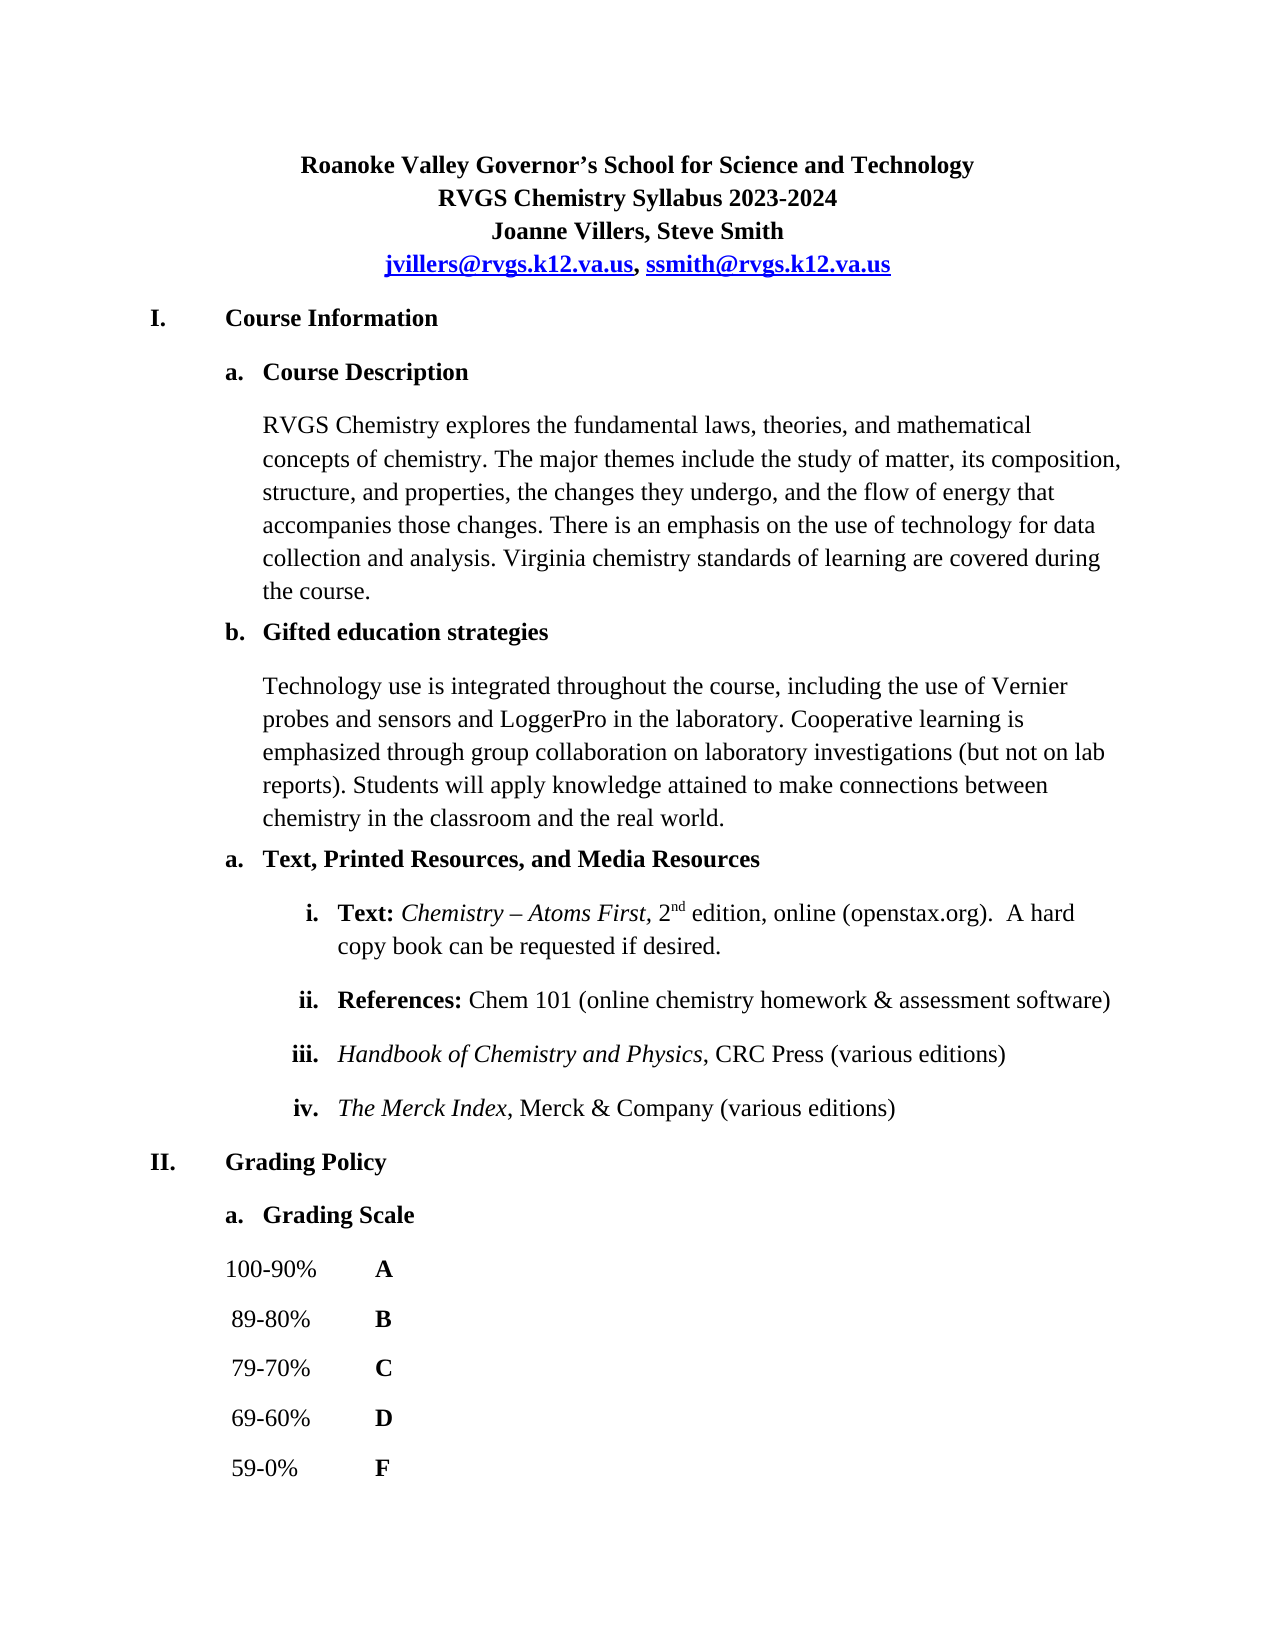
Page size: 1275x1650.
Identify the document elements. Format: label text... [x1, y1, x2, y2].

list The Merck Index, Merck & Company (various editions) [319, 1093, 1125, 1122]
text 100-90% A [150, 1254, 1125, 1283]
text 59-0% F [150, 1453, 1125, 1481]
list Handbook of Chemistry and Physics, CRC Press (various editions) [319, 1039, 1125, 1068]
list Text, Printed Resources, and Media Resources [225, 844, 1125, 873]
text Technology use is integrated throughout the course, including the use of Vernier probes and sensors and LoggerPro in the laboratory. Cooperative learning is emphasized through group collaboration on laboratory investigations (but not on lab reports). Students will apply knowledge attained to make connections between chemistry in the classroom and the real world. [262, 671, 1125, 832]
list Grading Policy [150, 1147, 1125, 1175]
text 79-70% C [150, 1353, 1125, 1382]
list Gifted education strategies [225, 617, 1125, 646]
list Text: Chemistry – Atoms First, 2nd edition, online (openstax.org). A hard copy book can be requested if desired. [319, 898, 1125, 960]
list References: Chem 101 (online chemistry homework & assessment software) [319, 985, 1125, 1014]
list Course Description [225, 357, 1125, 386]
text Joanne Villers, Steve Smith jvillers@rvgs.k12.va.us, ssmith@rvgs.k12.va.us [150, 216, 1125, 278]
text RVGS Chemistry explores the fundamental laws, theories, and mathematical concepts of chemistry. The major themes include the study of matter, its composition, structure, and properties, the changes they undergo, and the flow of energy that accompanies those changes. There is an emphasis on the use of technology for data collection and analysis. Virginia chemistry standards of learning are covered during the course. [262, 411, 1125, 604]
text 89-80% B [150, 1304, 1125, 1333]
list Course Information [150, 303, 1125, 332]
text 69-60% D [150, 1403, 1125, 1432]
list Grading Scale [225, 1201, 1125, 1229]
text Roanoke Valley Governor’s School for Science and Technology RVGS Chemistry Syllabus 2023-2024 [150, 150, 1125, 212]
